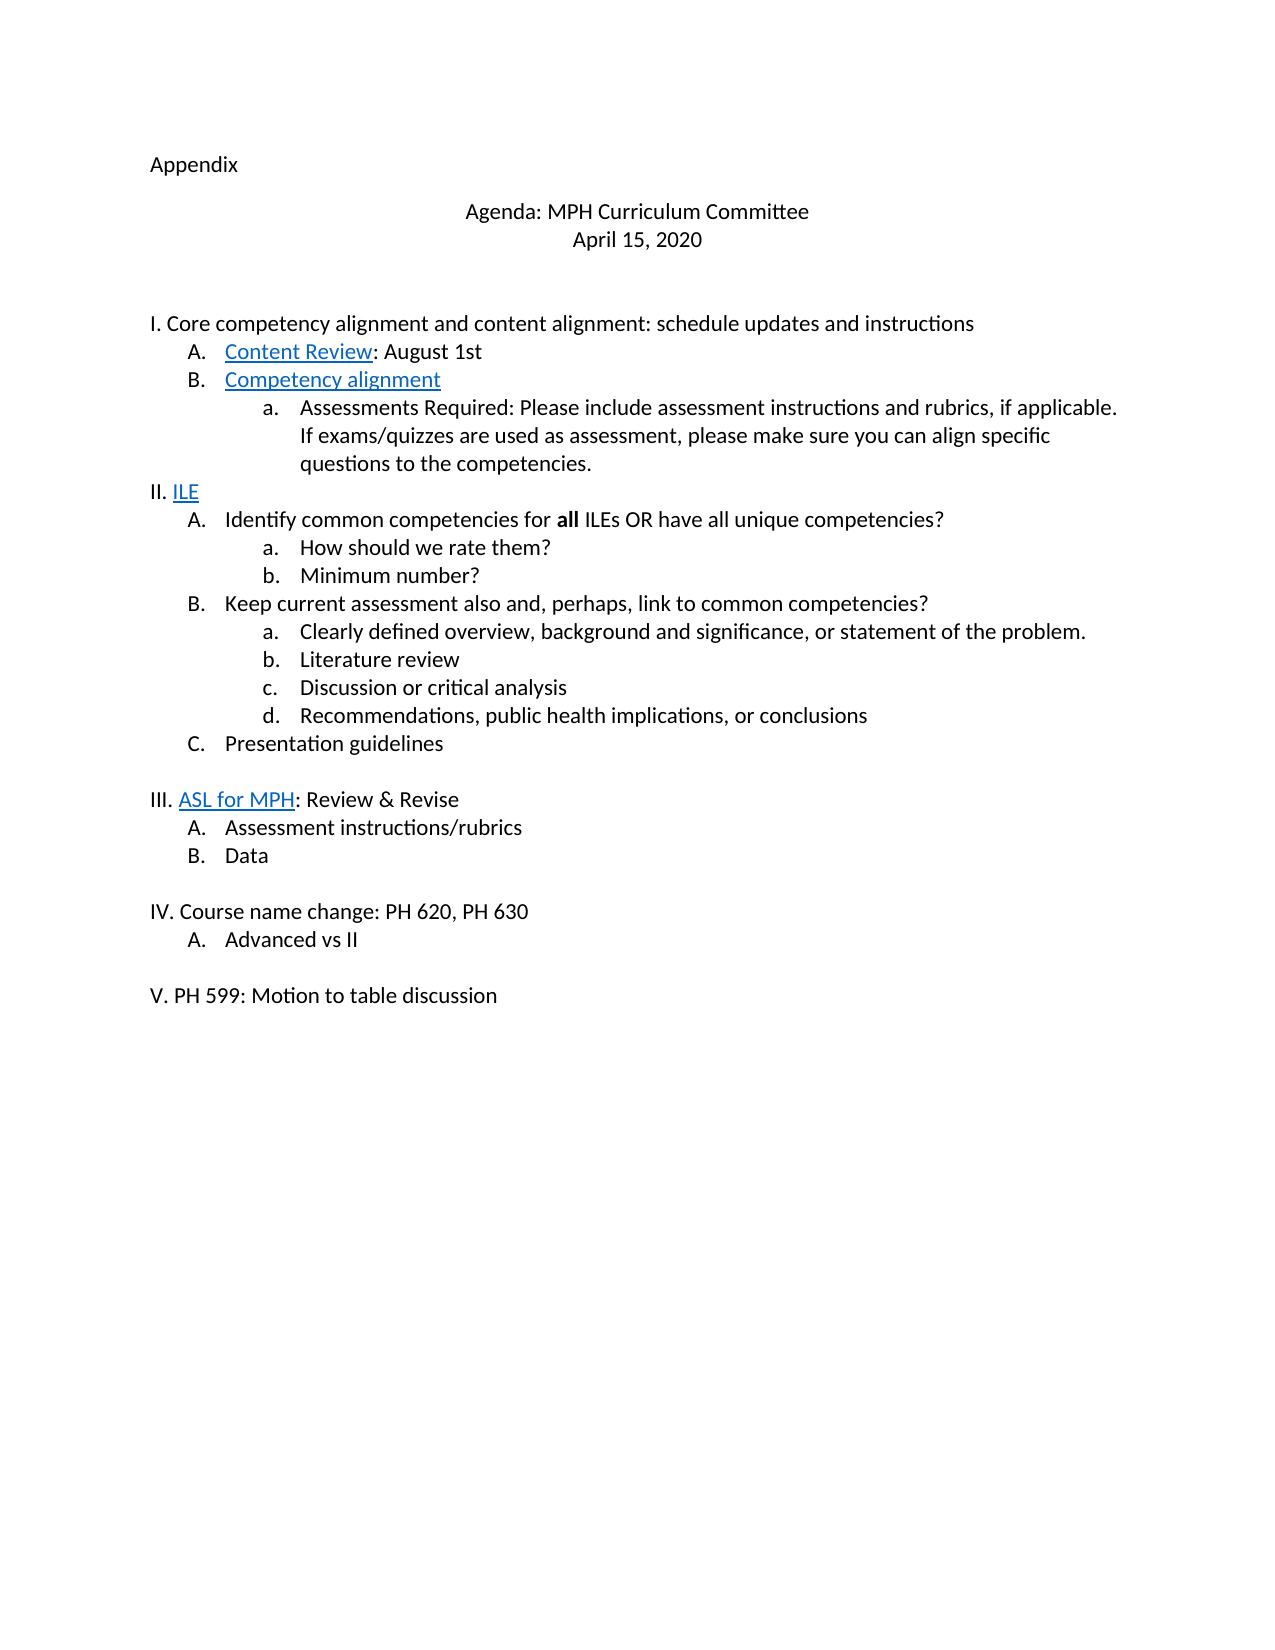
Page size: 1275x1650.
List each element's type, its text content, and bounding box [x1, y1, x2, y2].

text V. PH 599: Motion to table discussion [150, 981, 1125, 1009]
text III. ASL for MPH: Review & Revise [150, 785, 1125, 813]
list Presentation guidelines [187, 729, 1125, 757]
text IV. Course name change: PH 620, PH 630 [150, 897, 1125, 925]
list Content Review: August 1st [187, 337, 1125, 365]
text Agenda: MPH Curriculum Committee [150, 197, 1125, 225]
text April 15, 2020 [150, 225, 1125, 253]
list Assessments Required: Please include assessment instructions and rubrics, if applicable. If exams/quizzes are used as assessment, please make sure you can align specific questions to the competencies. [262, 393, 1125, 477]
list Identify common competencies for all ILEs OR have all unique competencies? [187, 505, 1125, 533]
list Discussion or critical analysis [262, 673, 1125, 701]
list Minimum number? [262, 561, 1125, 589]
list Advanced vs II [187, 925, 1125, 953]
text I. Core competency alignment and content alignment: schedule updates and instructions [150, 309, 1125, 337]
list Data [187, 841, 1125, 869]
list Competency alignment [187, 365, 1125, 393]
text Appendix [150, 150, 1125, 178]
list How should we rate them? [262, 533, 1125, 561]
list Literature review [262, 645, 1125, 673]
list Assessment instructions/rubrics [187, 813, 1125, 841]
list Recommendations, public health implications, or conclusions [262, 701, 1125, 729]
list Clearly defined overview, background and significance, or statement of the problem. [262, 617, 1125, 645]
text II. ILE [150, 477, 1125, 505]
list Keep current assessment also and, perhaps, link to common competencies? [187, 589, 1125, 617]
